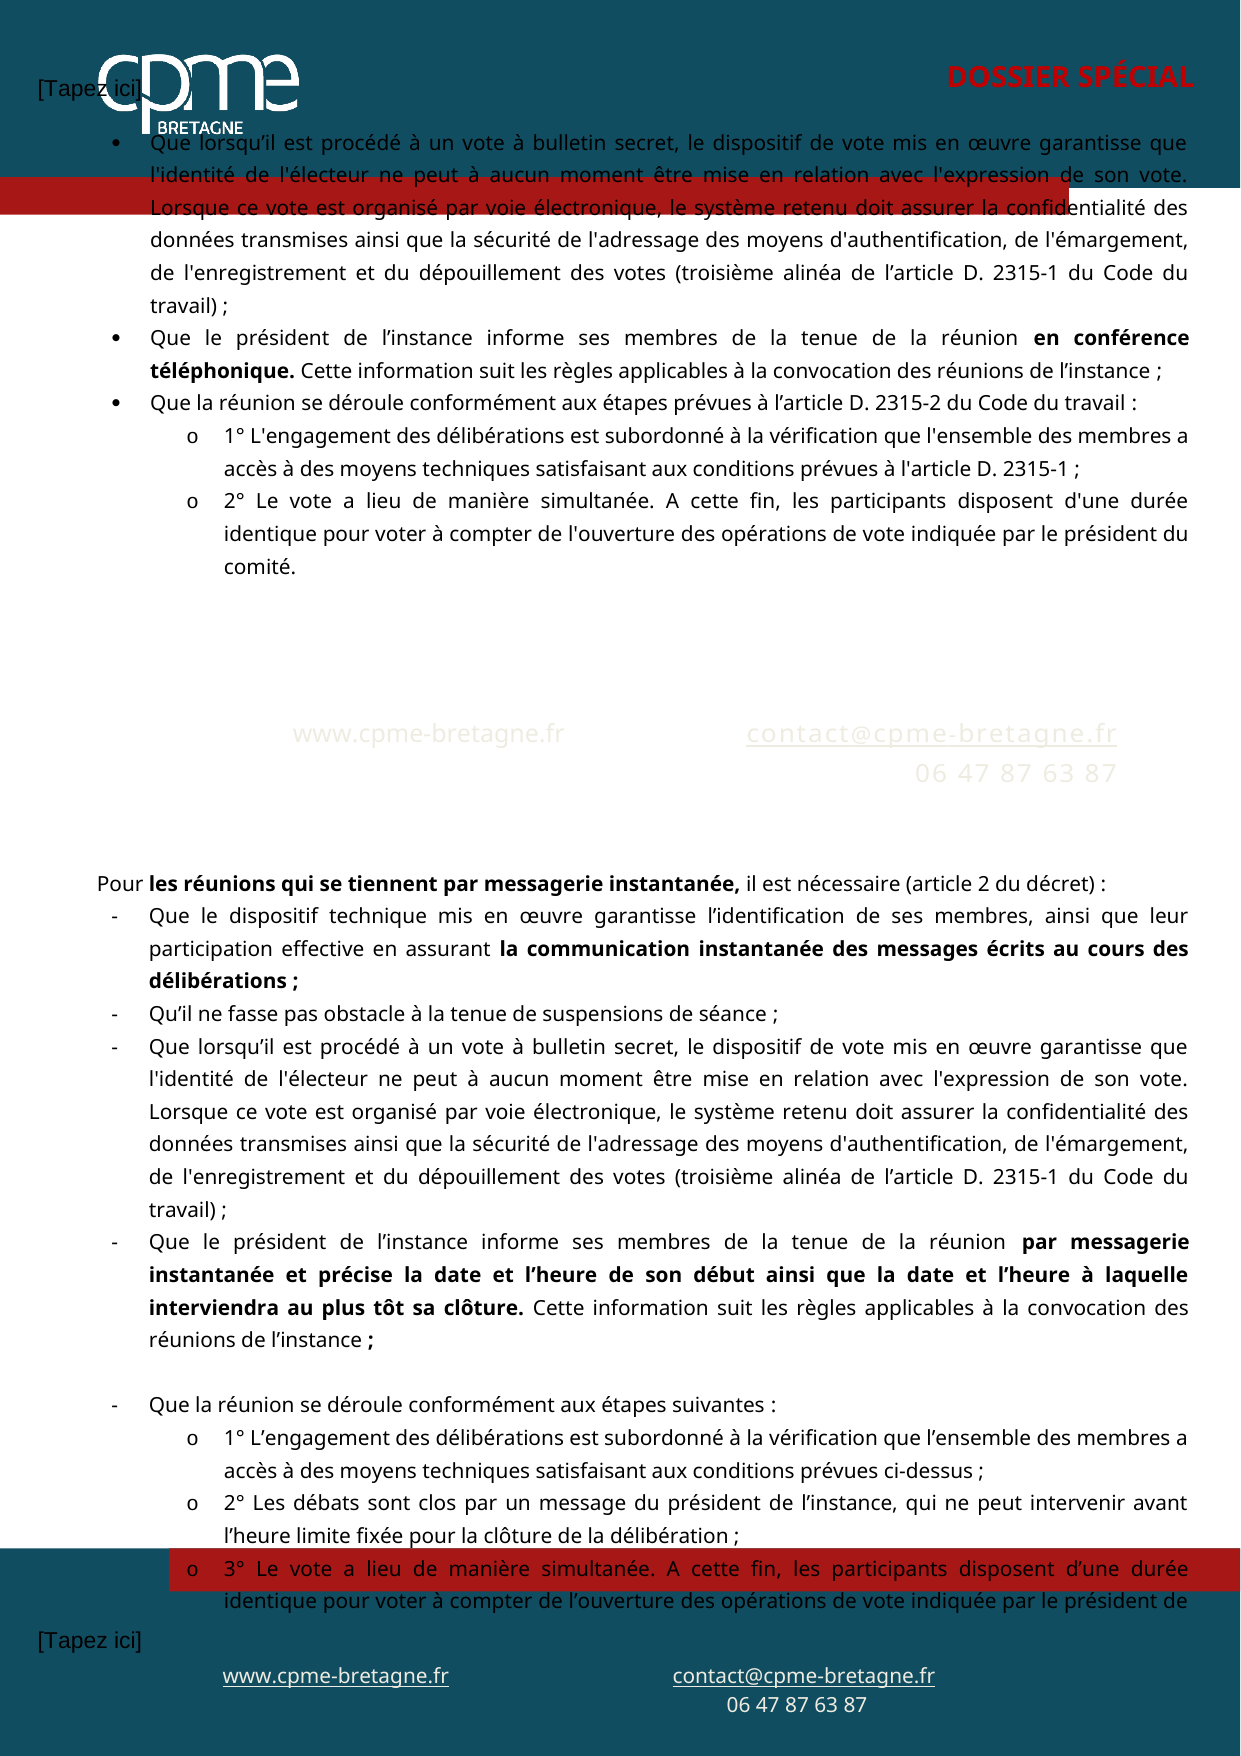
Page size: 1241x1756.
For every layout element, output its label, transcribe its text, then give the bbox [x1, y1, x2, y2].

list Que le président de l’instance informe ses membres de la tenue de la réunion par messagerie instantanée et précise la date et l’heure de son début ainsi que la date et l’heure à laquelle interviendra au plus tôt sa clôture. Cette information suit les règles applicables à la convocation des réunions de l’instance ; [111, 1227, 1189, 1354]
list Que lorsqu’il est procédé à un vote à bulletin secret, le dispositif de vote mis en œuvre garantisse que l'identité de l'électeur ne peut à aucun moment être mise en relation avec l'expression de son vote. Lorsque ce vote est organisé par voie électronique, le système retenu doit assurer la confidentialité des données transmises ainsi que la sécurité de l'adressage des moyens d'authentification, de l'émargement, de l'enregistrement et du dépouillement des votes (troisième alinéa de l’article D. 2315-1 du Code du travail) ; [111, 1032, 1189, 1223]
list 1° L'engagement des délibérations est subordonné à la vérification que l'ensemble des membres a accès à des moyens techniques satisfaisant aux conditions prévues à l'article D. 2315-1 ; [186, 421, 1189, 482]
list 1° L’engagement des délibérations est subordonné à la vérification que l’ensemble des membres a accès à des moyens techniques satisfaisant aux conditions prévues ci-dessus ; [186, 1423, 1189, 1484]
list Que la réunion se déroule conformément aux étapes prévues à l’article D. 2315-2 du Code du travail : [112, 388, 1189, 417]
list Que le dispositif technique mis en œuvre garantisse l’identification de ses membres, ainsi que leur participation effective en assurant la communication instantanée des messages écrits au cours des délibérations ; [111, 901, 1189, 995]
list 2° Les débats sont clos par un message du président de l’instance, qui ne peut intervenir avant l’heure limite fixée pour la clôture de la délibération ; [186, 1488, 1189, 1549]
list Que le président de l’instance informe ses membres de la tenue de la réunion en conférence téléphonique. Cette information suit les règles applicables à la convocation des réunions de l’instance ; [112, 323, 1189, 384]
text Pour les réunions qui se tiennent par messagerie instantanée, il est nécessaire (article 2 du décret) : [97, 869, 1189, 897]
picture [79, 25, 424, 151]
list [186, 1554, 1189, 1615]
list Qu’il ne fasse pas obstacle à la tenue de suspensions de séance ; [111, 999, 1189, 1028]
list Que lorsqu’il est procédé à un vote à bulletin secret, le dispositif de vote mis en œuvre garantisse que l'identité de l'électeur ne peut à aucun moment être mise en relation avec l'expression de son vote. Lorsque ce vote est organisé par voie électronique, le système retenu doit assurer la confidentialité des données transmises ainsi que la sécurité de l'adressage des moyens d'authentification, de l'émargement, de l'enregistrement et du dépouillement des votes (troisième alinéa de l’article D. 2315-1 du Code du travail) ; [112, 128, 1189, 319]
list 2° Le vote a lieu de manière simultanée. A cette fin, les participants disposent d'une durée identique pour voter à compter de l'ouverture des opérations de vote indiquée par le président du comité. [186, 486, 1189, 580]
list Que la réunion se déroule conformément aux étapes suivantes : [111, 1390, 1189, 1419]
